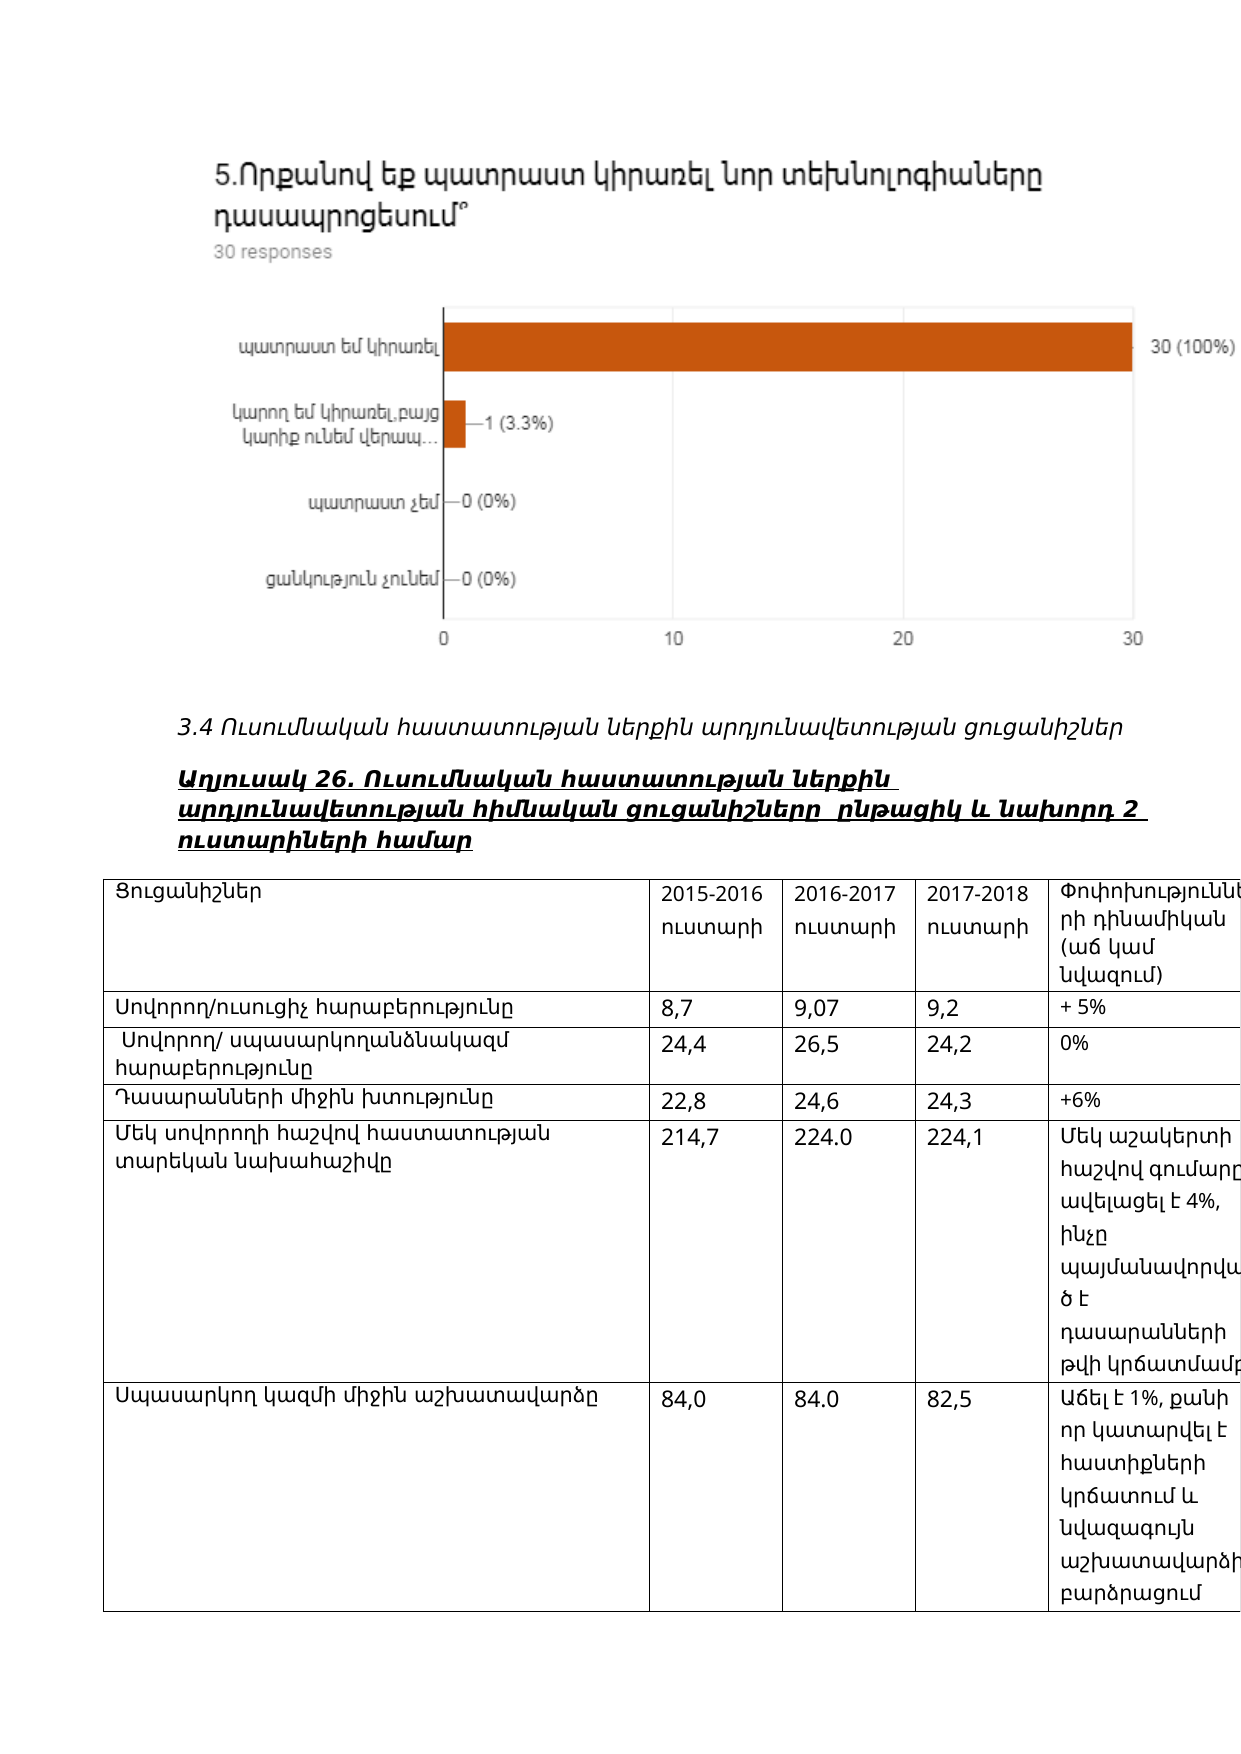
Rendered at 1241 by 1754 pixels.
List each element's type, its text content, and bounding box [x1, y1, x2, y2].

table_cell 22,8 [650, 1085, 782, 1120]
table_cell + 5% [1049, 992, 1240, 1027]
table_cell 8,7 [650, 992, 782, 1027]
text 3.4 Ուսումնական հաստատության ներքին արդյունավետության ցուցանիշներ [177, 711, 1152, 741]
table_cell 214,7 [650, 1121, 782, 1382]
table_cell Աճել է 1%, քանի որ կատարվել է հաստիքների կրճատում և նվազագույն աշխատավարձի բարձրացում [1049, 1383, 1240, 1611]
table_header Ցուցանիշներ [104, 880, 649, 991]
table_cell 26,5 [783, 1028, 915, 1084]
table_cell 84,0 [650, 1383, 782, 1611]
table_cell 24,3 [916, 1085, 1048, 1120]
table_cell Մեկ սովորողի հաշվով հաստատության տարեկան նախահաշիվը [104, 1121, 649, 1382]
picture [177, 118, 1241, 711]
table_cell +6% [1049, 1085, 1240, 1120]
table_cell 24,4 [650, 1028, 782, 1084]
table_cell 224.0 [783, 1121, 915, 1382]
table_cell Սպասարկող կազմի միջին աշխատավարձը [104, 1383, 649, 1611]
table_cell Սովորող/ սպասարկողանձնակազմ հարաբերությունը [104, 1028, 649, 1084]
table_cell Մեկ աշակերտի հաշվով գումարը ավելացել է 4%, ինչը պայմանավորված է դասարանների թվի կրճատմամբ [1049, 1121, 1240, 1382]
table_cell Սովորող/ուսուցիչ հարաբերությունը [104, 992, 649, 1027]
table_header 2015-2016 ուստարի [650, 880, 782, 991]
table_cell Դասարանների միջին խտությունը [104, 1085, 649, 1120]
table_cell 9,07 [783, 992, 915, 1027]
table_header 2016-2017 ուստարի [783, 880, 915, 991]
text Աղյուսակ 26. Ուսումնական հաստատության ներքին արդյունավետության հիմնական ցուցանիշները ընթացիկ և նախորդ 2 ուստարիների համար [177, 766, 1152, 854]
table_cell 224,1 [916, 1121, 1048, 1382]
table_cell 84.0 [783, 1383, 915, 1611]
table_header 2017-2018 ուստարի [916, 880, 1048, 991]
table_cell 24,2 [916, 1028, 1048, 1084]
table_header Փոփոխությունների դինամիկան (աճ կամ նվազում) [1049, 880, 1240, 991]
table_cell 0% [1049, 1028, 1240, 1084]
table_cell 82,5 [916, 1383, 1048, 1611]
table_cell 9,2 [916, 992, 1048, 1027]
table_cell 24,6 [783, 1085, 915, 1120]
